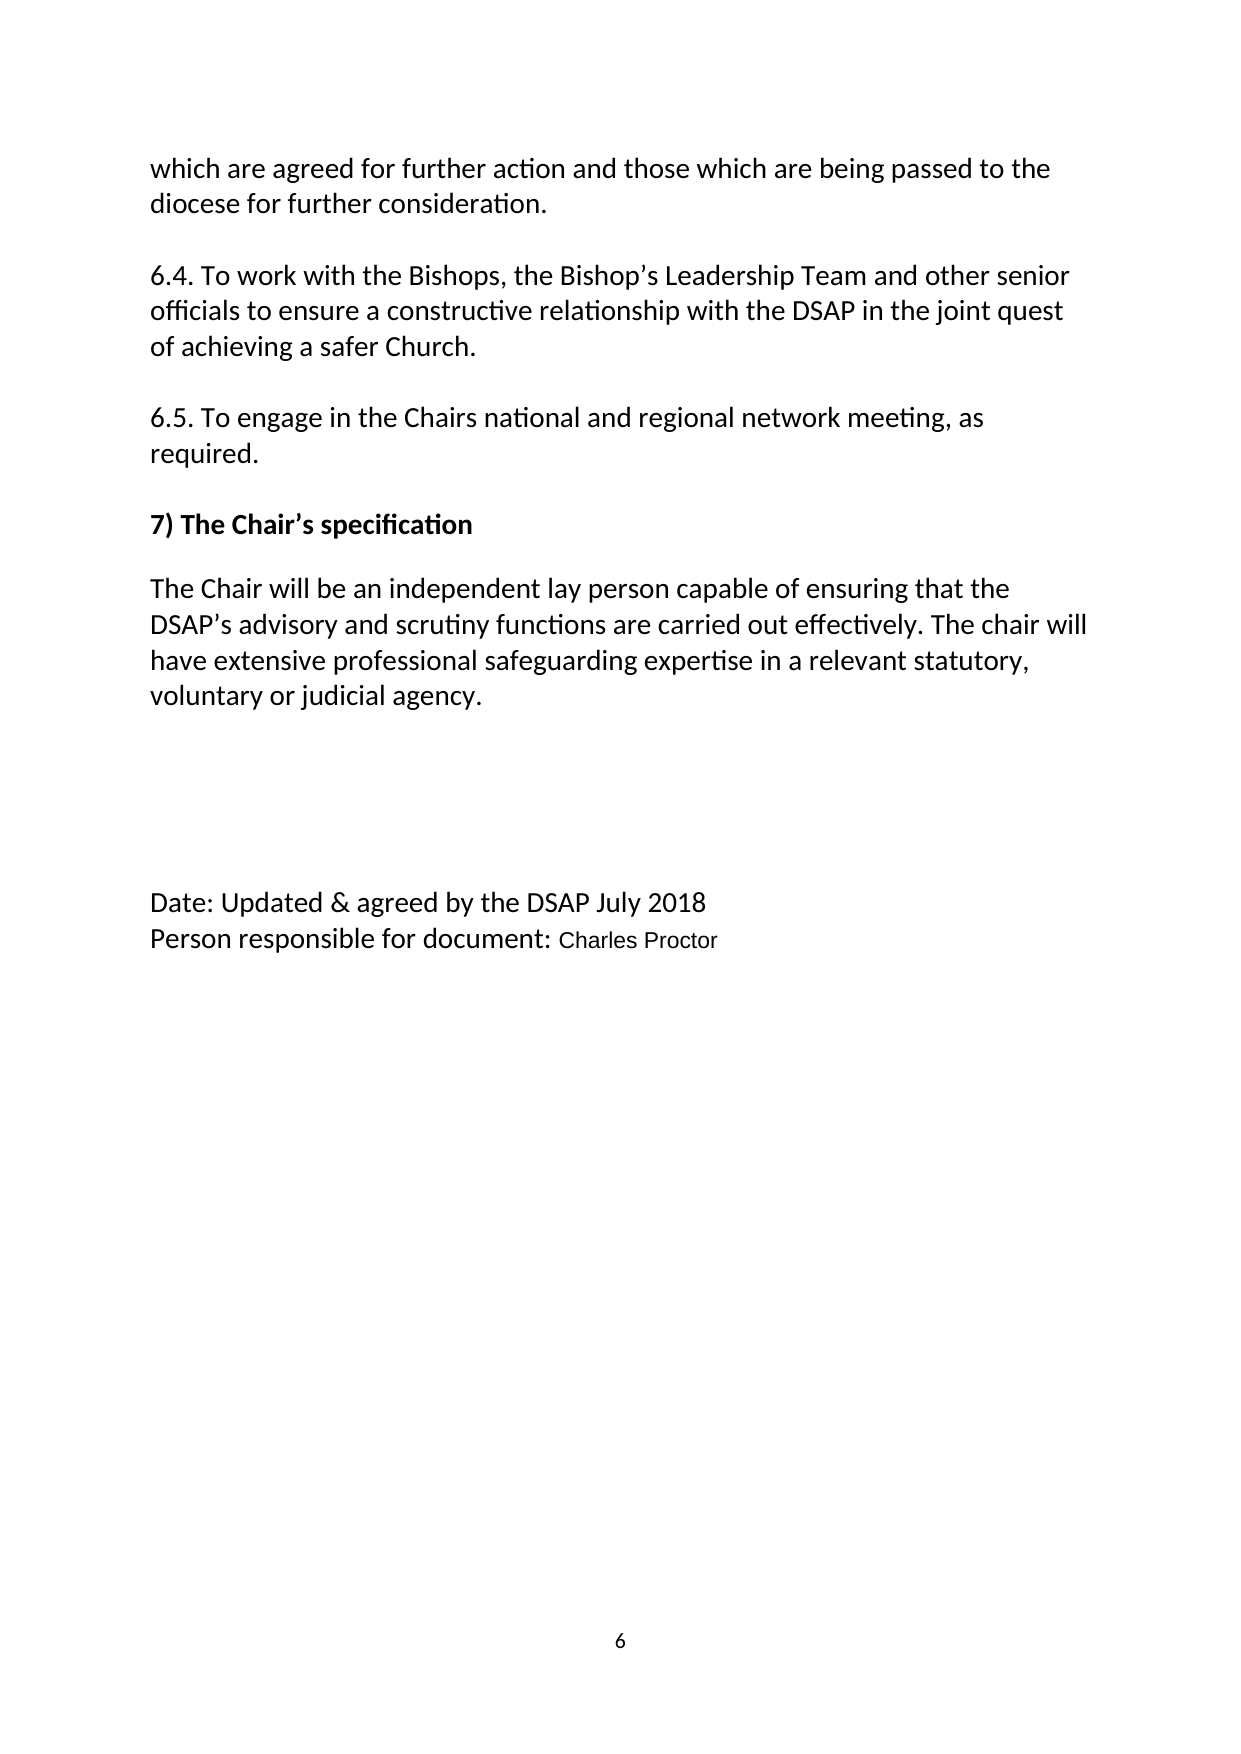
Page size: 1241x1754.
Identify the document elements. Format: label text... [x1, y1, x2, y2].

text Date: Updated & agreed by the DSAP July 2018 [150, 884, 1090, 920]
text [150, 150, 1090, 221]
text 7) The Chair’s specification [150, 506, 1090, 542]
text Person responsible for document: Charles Proctor [150, 920, 1090, 956]
text 6.4. To work with the Bishops, the Bishop’s Leadership Team and other senior officials to ensure a constructive relationship with the DSAP in the joint quest of achieving a safer Church. [150, 257, 1090, 364]
text The Chair will be an independent lay person capable of ensuring that the DSAP’s advisory and scrutiny functions are carried out effectively. The chair will have extensive professional safeguarding expertise in a relevant statutory, voluntary or judicial agency. [150, 571, 1090, 713]
text 6.5. To engage in the Chairs national and regional network meeting, as required. [150, 399, 1090, 471]
